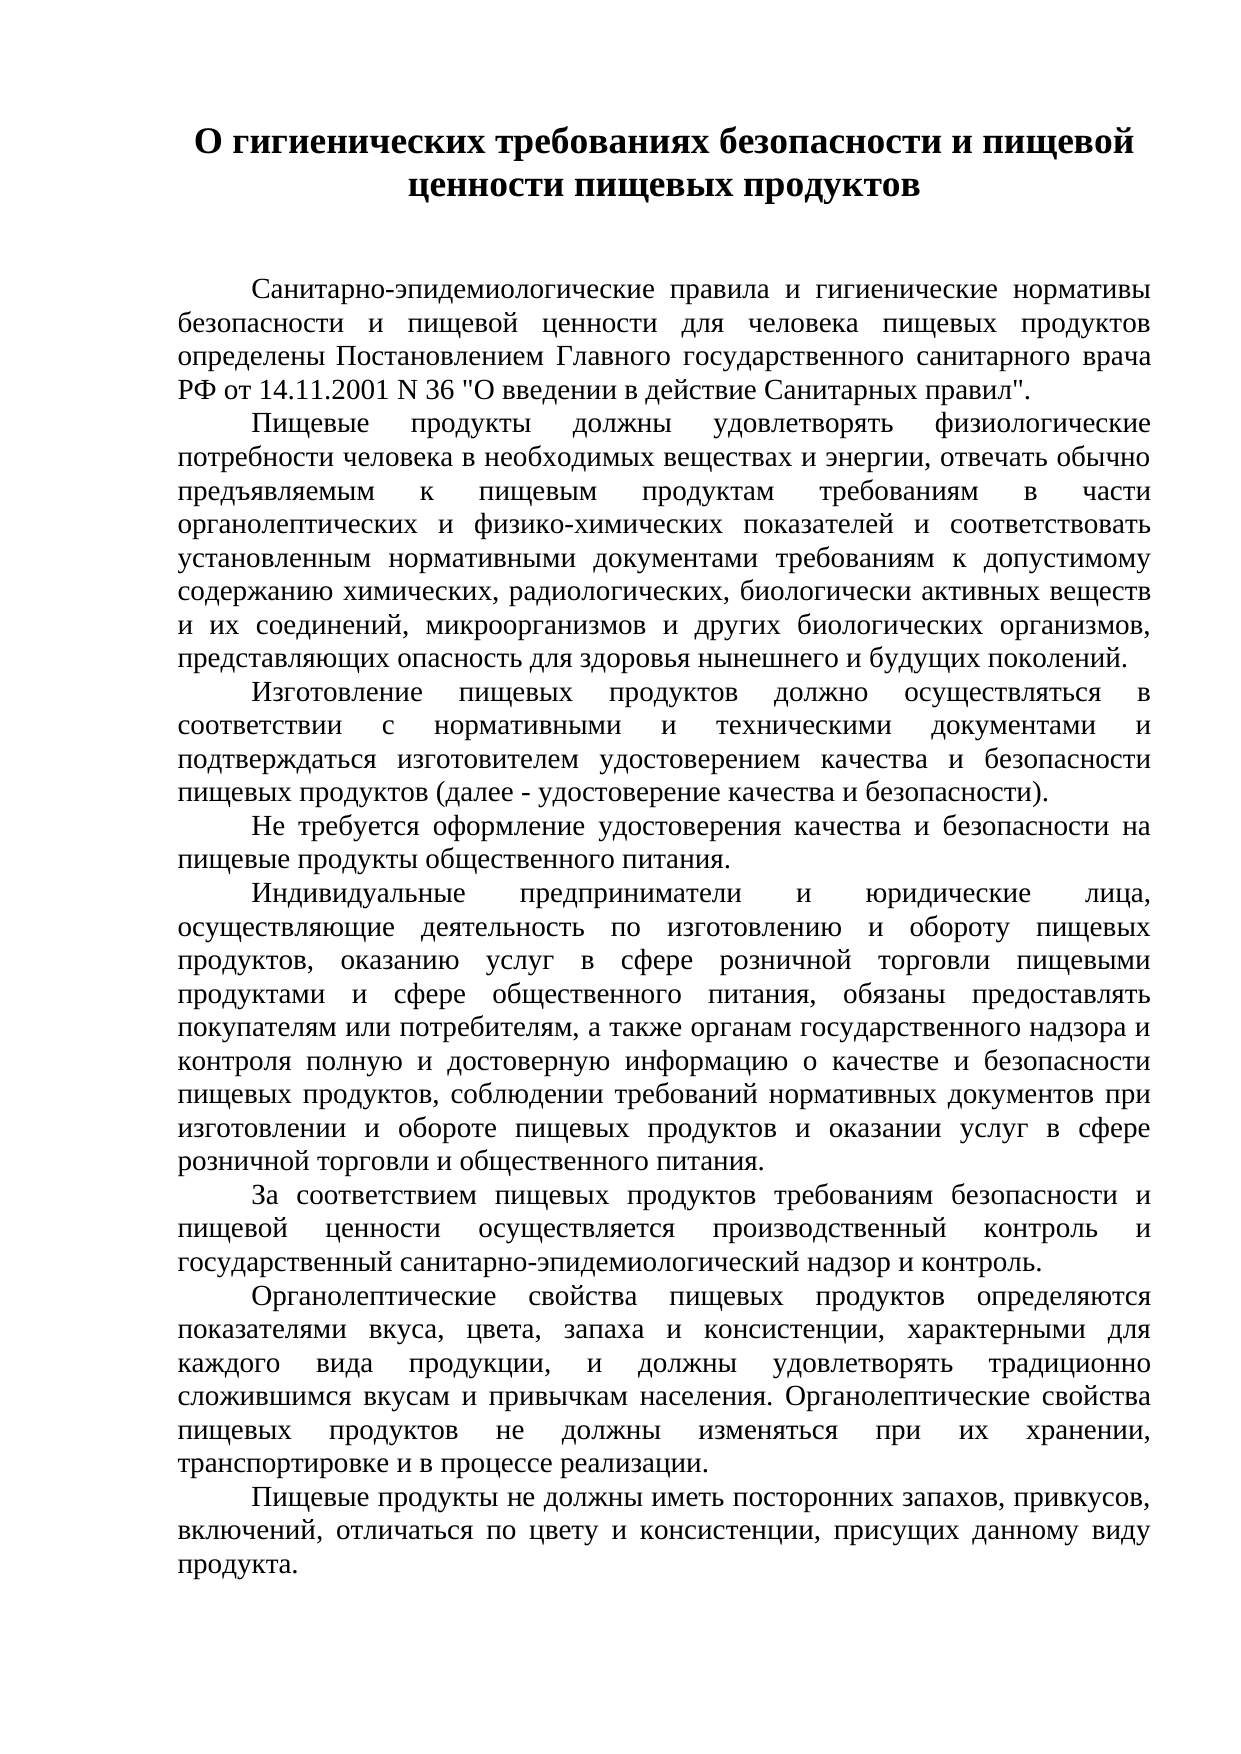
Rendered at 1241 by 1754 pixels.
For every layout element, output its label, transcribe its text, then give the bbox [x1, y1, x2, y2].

text О гигиенических требованиях безопасности и пищевой ценности пищевых продуктов [177, 118, 1152, 204]
text Индивидуальные предприниматели и юридические лица, осуществляющие деятельность по изготовлению и обороту пищевых продуктов, оказанию услуг в сфере розничной торговли пищевыми продуктами и сфере общественного питания, обязаны предоставлять покупателям или потребителям, а также органам государственного надзора и контроля полную и достоверную информацию о качестве и безопасности пищевых продуктов, соблюдении требований нормативных документов при изготовлении и обороте пищевых продуктов и оказании услуг в сфере розничной торговли и общественного питания. [177, 875, 1152, 1177]
text Не требуется оформление удостоверения качества и безопасности на пищевые продукты общественного питания. [177, 808, 1152, 875]
text За соответствием пищевых продуктов требованиям безопасности и пищевой ценности осуществляется производственный контроль и государственный санитарно-эпидемиологический надзор и контроль. [177, 1177, 1152, 1278]
text Санитарно-эпидемиологические правила и гигиенические нормативы безопасности и пищевой ценности для человека пищевых продуктов определены Постановлением Главного государственного санитарного врача РФ от 14.11.2001 N 36 "О введении в действие Санитарных правил". [177, 271, 1152, 406]
text Пищевые продукты должны удовлетворять физиологические потребности человека в необходимых веществах и энергии, отвечать обычно предъявляемым к пищевым продуктам требованиям в части органолептических и физико-химических показателей и соответствовать установленным нормативными документами требованиям к допустимому содержанию химических, радиологических, биологически активных веществ и их соединений, микроорганизмов и других биологических организмов, представляющих опасность для здоровья нынешнего и будущих поколений. [177, 406, 1152, 674]
text Органолептические свойства пищевых продуктов определяются показателями вкуса, цвета, запаха и консистенции, характерными для каждого вида продукции, и должны удовлетворять традиционно сложившимся вкусам и привычкам населения. Органолептические свойства пищевых продуктов не должны изменяться при их хранении, транспортировке и в процессе реализации. [177, 1278, 1152, 1479]
text Пищевые продукты не должны иметь посторонних запахов, привкусов, включений, отличаться по цвету и консистенции, присущих данному виду продукта. [177, 1479, 1152, 1579]
text Изготовление пищевых продуктов должно осуществляться в соответствии с нормативными и техническими документами и подтверждаться изготовителем удостоверением качества и безопасности пищевых продуктов (далее - удостоверение качества и безопасности). [177, 674, 1152, 808]
